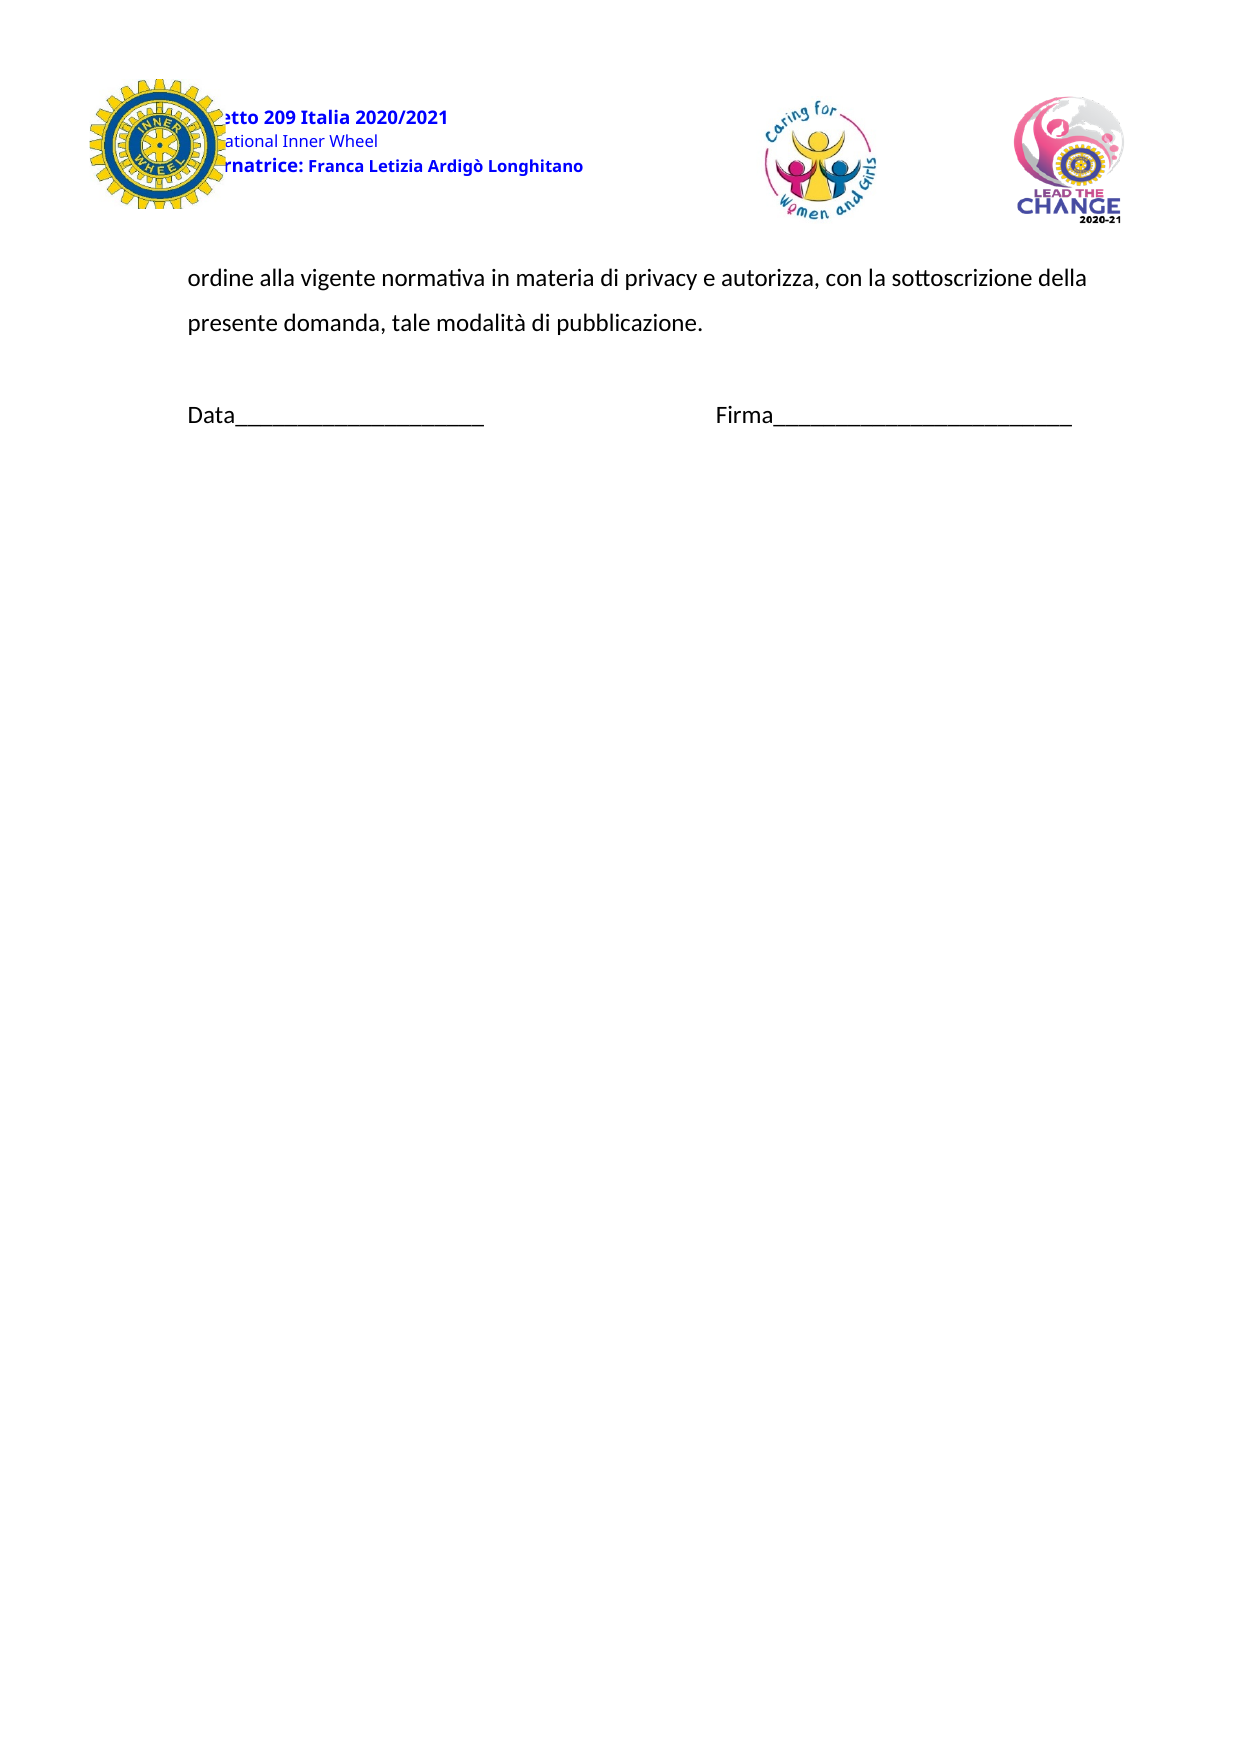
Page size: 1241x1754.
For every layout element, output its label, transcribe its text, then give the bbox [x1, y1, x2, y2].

picture [755, 96, 877, 222]
picture [88, 79, 226, 208]
picture [982, 88, 1156, 232]
text Data____________________ Firma________________________ [187, 399, 1090, 429]
